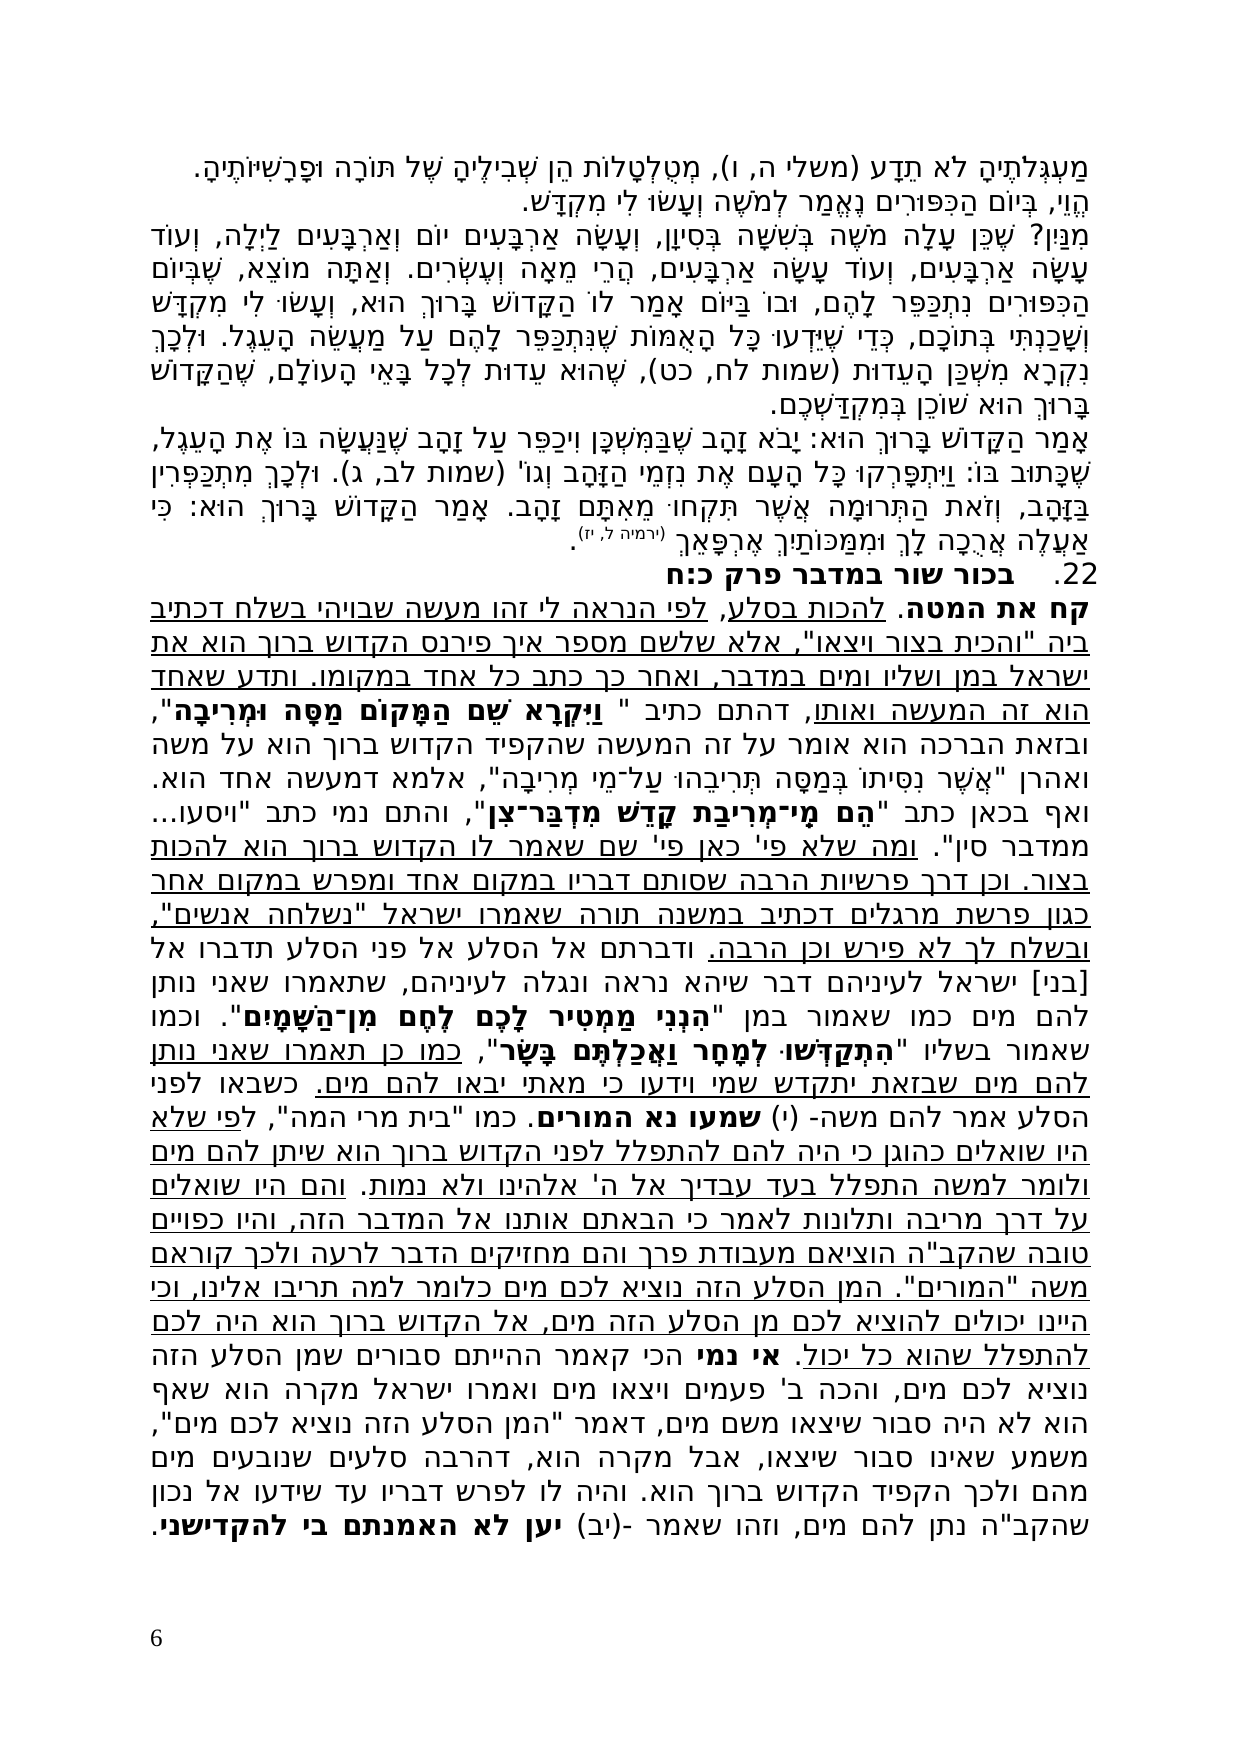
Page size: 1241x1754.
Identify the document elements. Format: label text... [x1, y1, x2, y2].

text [150, 150, 1090, 218]
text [150, 1301, 1090, 1542]
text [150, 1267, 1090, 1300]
text מִנַּיִן? שֶׁכֵּן עָלָה מֹשֶׁה בְּשִׁשָּׁה בְּסִיוָן, וְעָשָׂה אַרְבָּעִים יוֹם וְאַרְבָּעִים לַיְלָה, וְעוֹד עָשָׂה אַרְבָּעִים, וְעוֹד עָשָׂה אַרְבָּעִים, הֲרֵי מֵאָה וְעֶשְׂרִים. וְאַתָּה מוֹצֵא, שֶׁבְּיוֹם הַכִּפּוּרִים נִתְכַּפֵּר לָהֶם, וּבוֹ בַּיּוֹם אָמַר לוֹ הַקָּדוֹשׁ בָּרוּךְ הוּא, וְעָשׂוּ לִי מִקְדָּשׁ וְשָׁכַנְתִּי בְּתוֹכָם, כְּדֵי שֶׁיֵּדְעוּ כָּל הָאֻמּוֹת שֶׁנִּתְכַּפֵּר לָהֶם עַל מַעֲשֵׂה הָעֵגֶל. וּלְכָךְ נִקְרָא מִשְׁכַּן הָעֵדוּת (שמות לח, כט), שֶׁהוּא עֵדוּת לְכָל בָּאֵי הָעוֹלָם, שֶׁהַקָּדוֹשׁ בָּרוּךְ הוּא שׁוֹכֵן בְּמִקְדַּשְׁכֶם. [150, 218, 1090, 422]
text אָמַר הַקָּדוֹשׁ בָּרוּךְ הוּא: יָבֹא זָהָב שֶׁבַּמִּשְׁכָּן וִיכַפֵּר עַל זָהָב שֶׁנַּעֲשָׂה בּוֹ אֶת הָעֵגֶל, שֶׁכָּתוּב בּוֹ: וַיִּתְפָּרְקוּ כָּל הָעָם אֶת נִזְמֵי הַזָּהָב וְגוֹ' (שמות לב, ג). וּלְכָךְ מִתְכַּפְּרִין בַּזָּהָב, וְזֹאת הַתְּרוּמָה אֲשֶׁר תִּקְחוּ מֵאִתָּם זָהָב. אָמַר הַקָּדוֹשׁ בָּרוּךְ הוּא: כִּי אַעֲלֶה אֲרֻכָה לָךְ וּמִמַּכּוֹתַיִךְ אֶרְפָּאֵךְ (ירמיה ל, יז). [150, 422, 1090, 557]
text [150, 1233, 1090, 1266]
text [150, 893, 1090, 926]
list בכור שור במדבר פרק כ:ח [150, 557, 1053, 591]
